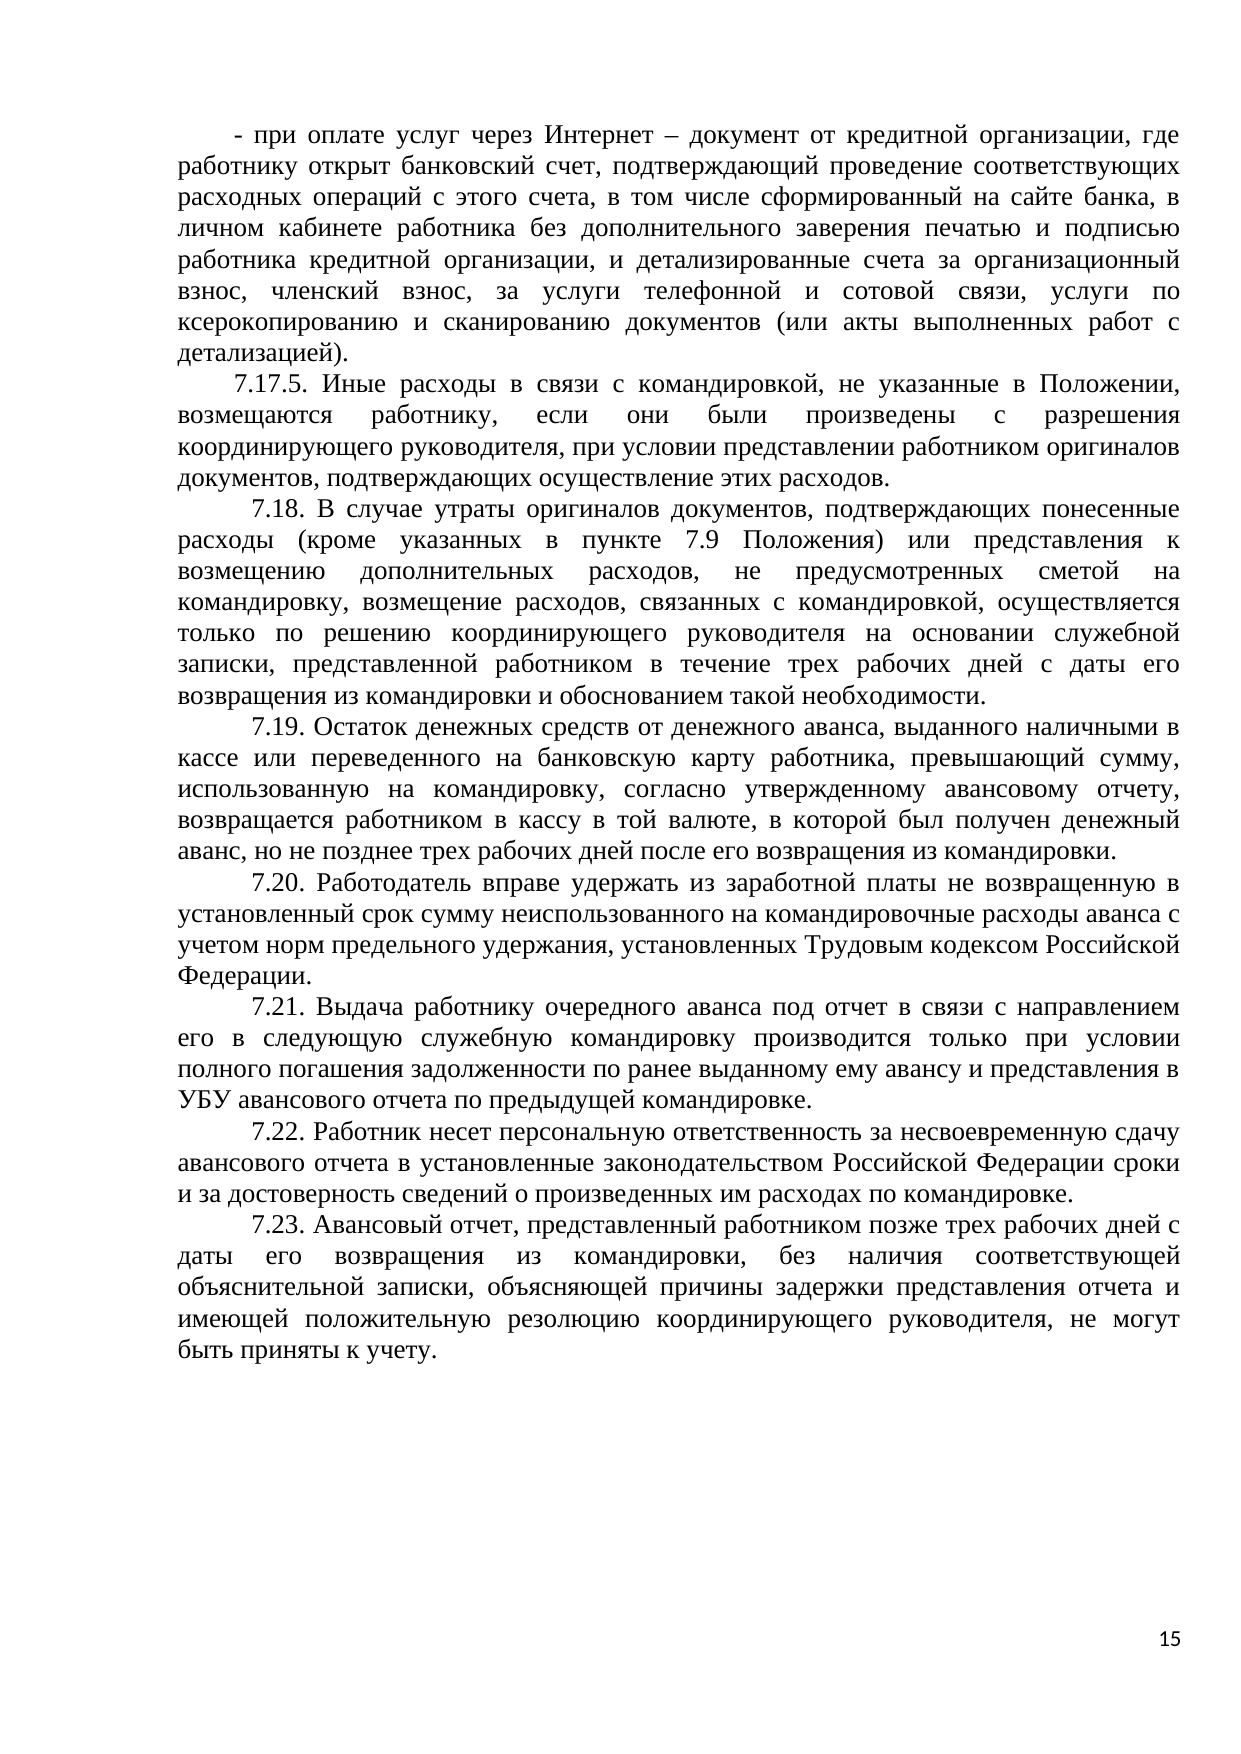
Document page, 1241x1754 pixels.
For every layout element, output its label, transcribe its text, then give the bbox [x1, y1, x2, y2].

text 7.23. Авансовый отчет, представленный работником позже трех рабочих дней с даты его возвращения из командировки, без наличия соответствующей объяснительной записки, объясняющей причины задержки представления отчета и имеющей положительную резолюцию координирующего руководителя, не могут быть приняты к учету. [177, 1208, 1181, 1364]
text 7.17.5. Иные расходы в связи с командировкой, не указанные в Положении, возмещаются работнику, если они были произведены с разрешения координирующего руководителя, при условии представлении работником оригиналов документов, подтверждающих осуществление этих расходов. [177, 367, 1181, 492]
text - при оплате услуг через Интернет – документ от кредитной организации, где работнику открыт банковский счет, подтверждающий проведение соответствующих расходных операций с этого счета, в том числе сформированный на сайте банка, в личном кабинете работника без дополнительного заверения печатью и подписью работника кредитной организации, и детализированные счета за организационный взнос, членский взнос, за услуги телефонной и сотовой связи, услуги по ксерокопированию и сканированию документов (или акты выполненных работ с детализацией). [177, 118, 1181, 367]
text 7.19. Остаток денежных средств от денежного аванса, выданного наличными в кассе или переведенного на банковскую карту работника, превышающий сумму, использованную на командировку, согласно утвержденному авансовому отчету, возвращается работником в кассу в той валюте, в которой был получен денежный аванс, но не позднее трех рабочих дней после его возвращения из командировки. [177, 710, 1181, 866]
text 7.22. Работник несет персональную ответственность за несвоевременную сдачу авансового отчета в установленные законодательством Российской Федерации сроки и за достоверность сведений о произведенных им расходах по командировке. [177, 1115, 1181, 1208]
text 7.18. В случае утраты оригиналов документов, подтверждающих понесенные расходы (кроме указанных в пункте 7.9 Положения) или представления к возмещению дополнительных расходов, не предусмотренных сметой на командировку, возмещение расходов, связанных с командировкой, осуществляется только по решению координирующего руководителя на основании служебной записки, представленной работником в течение трех рабочих дней с даты его возвращения из командировки и обоснованием такой необходимости. [177, 492, 1181, 710]
text 7.21. Выдача работнику очередного аванса под отчет в связи с направлением его в следующую служебную командировку производится только при условии полного погашения задолженности по ранее выданному ему авансу и представления в УБУ авансового отчета по предыдущей командировке. [177, 990, 1181, 1115]
text 7.20. Работодатель вправе удержать из заработной платы не возвращенную в установленный срок сумму неиспользованного на командировочные расходы аванса с учетом норм предельного удержания, установленных Трудовым кодексом Российской Федерации. [177, 866, 1181, 990]
